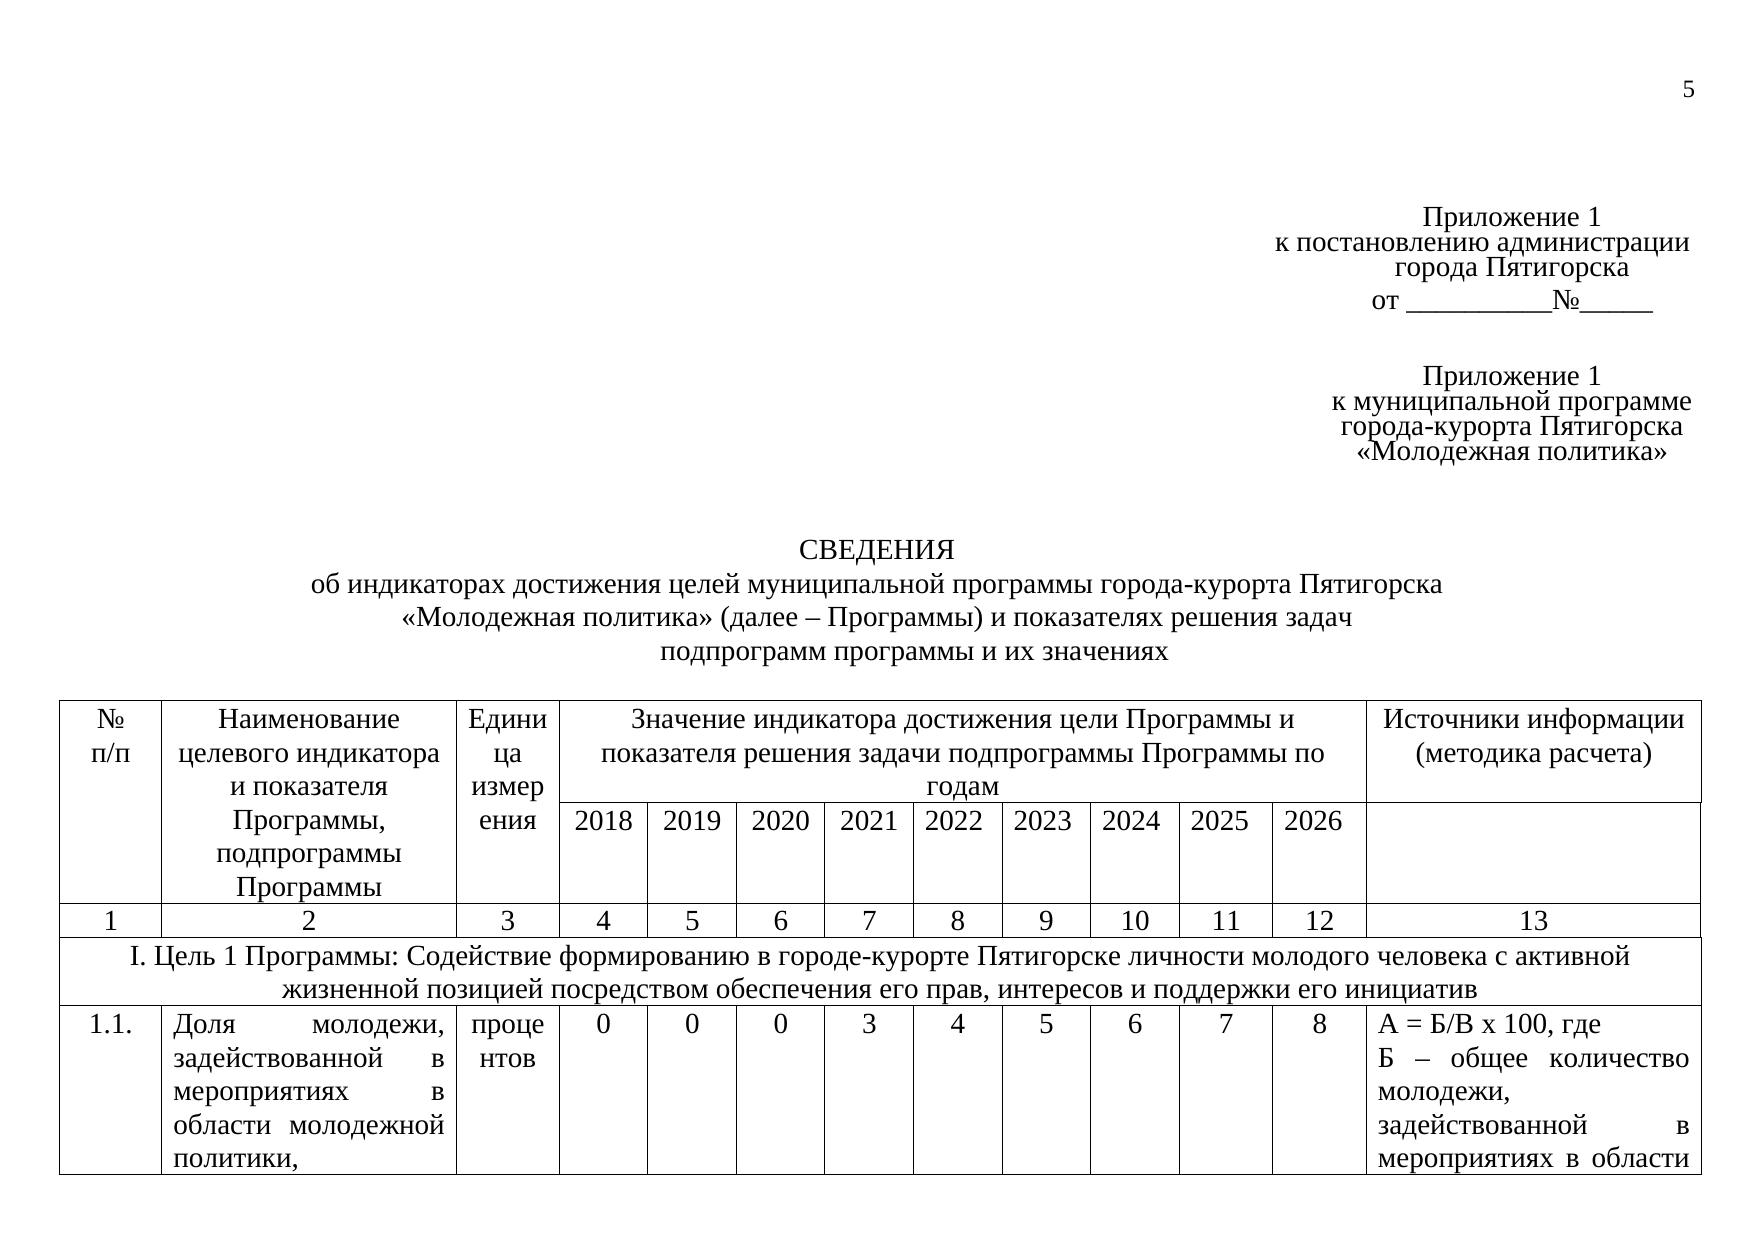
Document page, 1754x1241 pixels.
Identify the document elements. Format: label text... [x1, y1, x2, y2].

table_cell 3 [457, 904, 559, 937]
text к муниципальной программе [1329, 390, 1695, 415]
table_cell 11 [1180, 904, 1272, 937]
table_cell 3 [825, 1006, 913, 1174]
table_cell 2020 [737, 803, 824, 902]
table_cell 12 [1273, 904, 1366, 937]
table_header Наименование целевого индикатора и показателя Программы, подпрограммы Программы [162, 701, 456, 902]
table_cell 10 [1091, 904, 1179, 937]
table_cell 5 [1003, 1006, 1090, 1174]
table_cell 8 [914, 904, 1002, 937]
table_cell 8 [1273, 1006, 1366, 1174]
table_cell 2025 [1180, 803, 1272, 902]
table_cell I. Цель 1 Программы: Содействие формированию в городе-курорте Пятигорске личности молодого человека с активной жизненной позицией посредством обеспечения его прав, интересов и поддержки его инициатив [60, 938, 1701, 1005]
table_cell 1.1. [60, 1006, 161, 1174]
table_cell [162, 1006, 456, 1174]
text Приложение 1 [1329, 365, 1695, 390]
text Сведения [59, 532, 1695, 566]
table_cell процентов [457, 1006, 559, 1174]
table_cell 2018 [560, 803, 647, 902]
table_cell 0 [648, 1006, 736, 1174]
text об индикаторах достижения целей муниципальной программы города-курорта Пятигорска [59, 566, 1695, 599]
text подпрограмм программы и их значениях [59, 633, 1695, 667]
table_cell 4 [914, 1006, 1002, 1174]
table_cell 2026 [1273, 803, 1366, 902]
table_cell 2 [162, 904, 456, 937]
table_cell [1367, 803, 1700, 902]
text города-курорта Пятигорска [1329, 415, 1695, 440]
text Приложение 1 [1329, 207, 1695, 232]
text от __________№_____ [1329, 282, 1695, 315]
text «Молодежная политика» (далее – Программы) и показателях решения задач [59, 599, 1695, 633]
table_cell 0 [560, 1006, 647, 1174]
text «Молодежная политика» [1329, 440, 1695, 465]
table_cell 7 [825, 904, 913, 937]
table_cell 13 [1367, 904, 1700, 937]
table_cell 2024 [1091, 803, 1179, 902]
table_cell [1367, 1006, 1701, 1174]
table_cell 2023 [1003, 803, 1090, 902]
table_cell 0 [737, 1006, 824, 1174]
table_cell 6 [1091, 1006, 1179, 1174]
table_cell 6 [737, 904, 824, 937]
table_cell 2022 [914, 803, 1002, 902]
table_cell 9 [1003, 904, 1090, 937]
table_cell 5 [648, 904, 736, 937]
table_cell 7 [1180, 1006, 1272, 1174]
table_cell 1 [60, 904, 161, 937]
text к постановлению администрации [1270, 232, 1695, 257]
table_header Источники информации (методика расчета) [1367, 701, 1701, 802]
table_header № п/п [60, 701, 161, 902]
table_cell 2021 [825, 803, 913, 902]
table_cell 2019 [648, 803, 736, 902]
table_header Значение индикатора достижения цели Программы и показателя решения задачи подпрограммы Программы по годам [560, 701, 1366, 802]
table_cell 4 [560, 904, 647, 937]
text города Пятигорска [1329, 257, 1695, 282]
table_header Единица измерения [457, 701, 559, 902]
